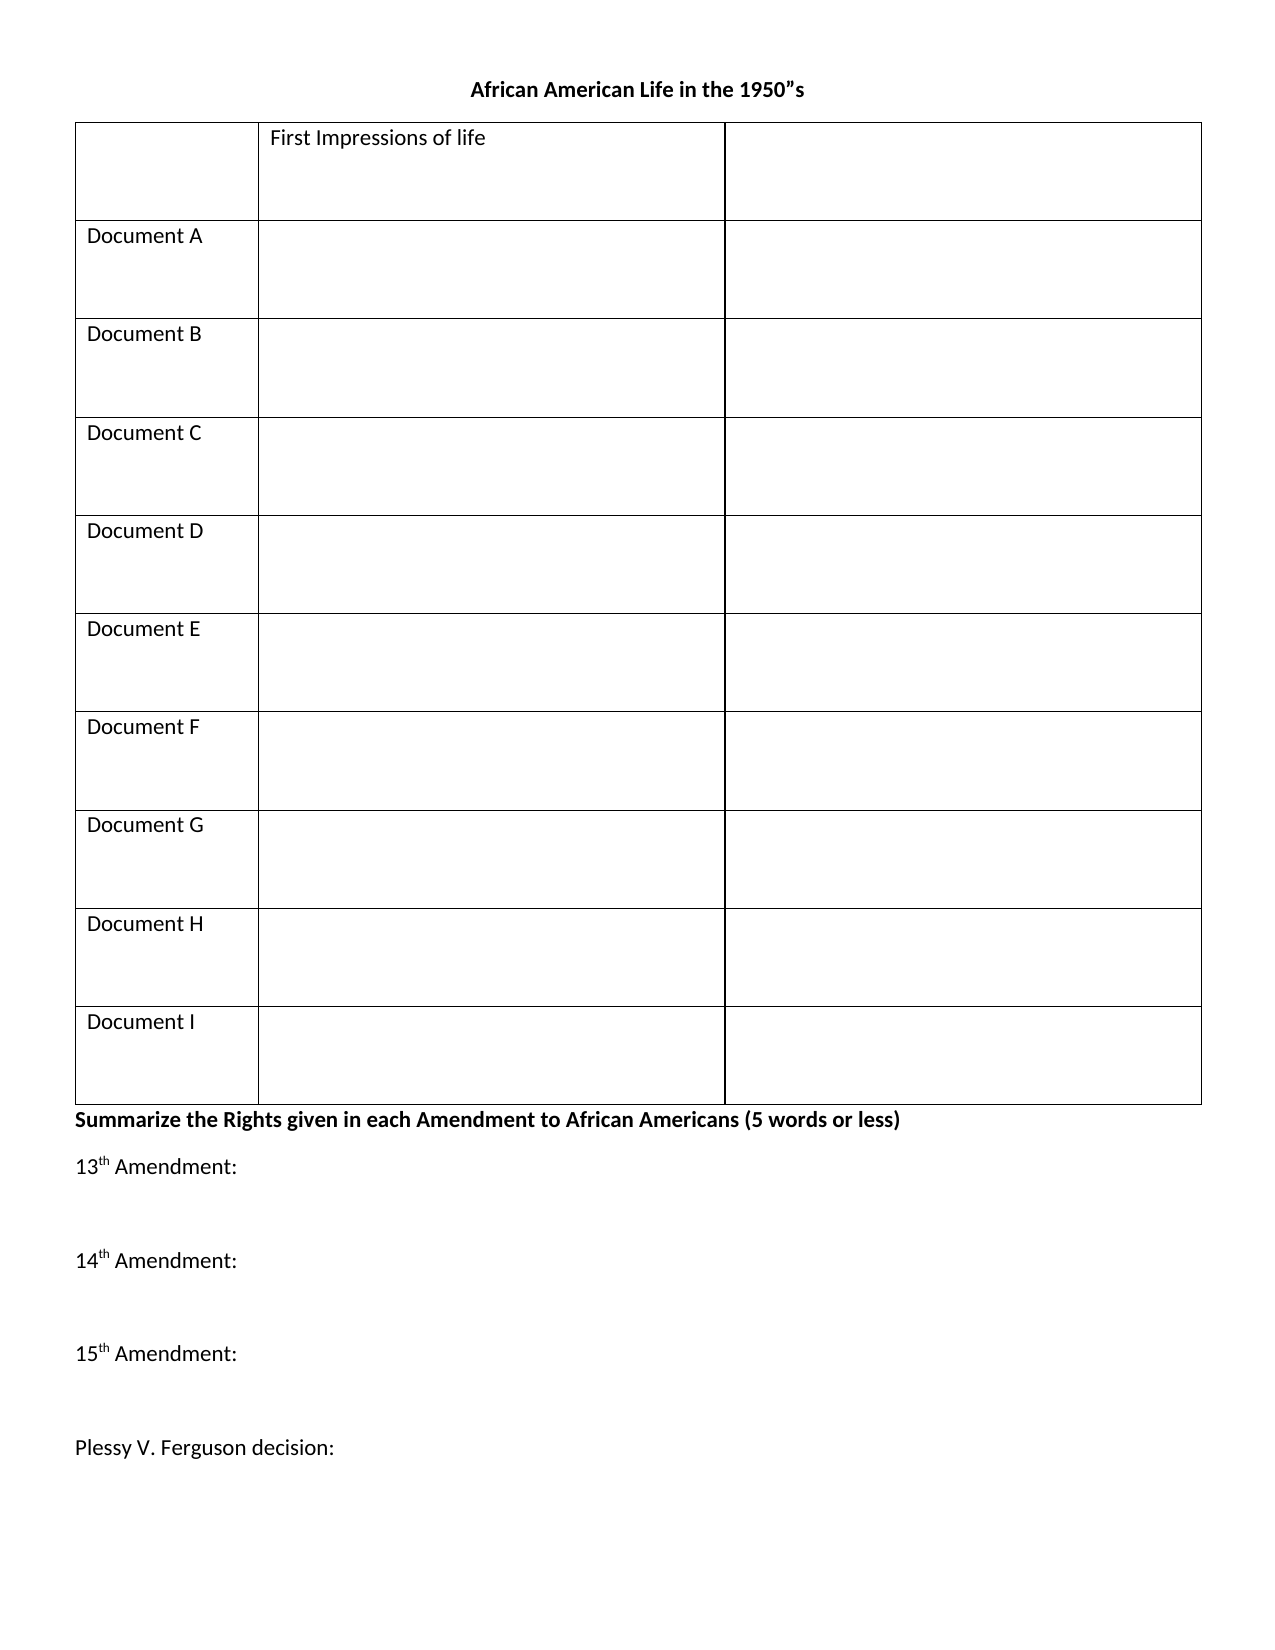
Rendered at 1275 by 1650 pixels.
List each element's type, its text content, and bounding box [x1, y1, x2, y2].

table_cell Document C [76, 418, 258, 515]
text African American Life in the 1950”s [75, 75, 1200, 103]
text 15th Amendment: [75, 1339, 1200, 1368]
text 14th Amendment: [75, 1246, 1200, 1274]
table_cell Document G [76, 811, 258, 908]
table_cell Document D [76, 516, 258, 613]
table_cell [726, 319, 1201, 417]
text Plessy V. Ferguson decision: [75, 1433, 1200, 1461]
table_cell [726, 221, 1201, 318]
table_header First Impressions of life [259, 123, 724, 220]
table_cell [259, 221, 724, 318]
table_cell [259, 418, 724, 515]
table_cell [259, 909, 724, 1006]
text 13th Amendment: [75, 1152, 1200, 1180]
table_cell [259, 712, 724, 809]
table_cell Document E [76, 614, 258, 711]
table_cell [726, 811, 1201, 908]
table_cell [726, 418, 1201, 515]
table_cell [259, 319, 724, 417]
table_cell [259, 614, 724, 711]
table_cell [726, 1007, 1201, 1104]
table_cell [259, 811, 724, 908]
table_cell [259, 516, 724, 613]
table_cell [259, 1007, 724, 1104]
table_cell [726, 516, 1201, 613]
table_cell Document B [76, 319, 258, 417]
table_cell [726, 909, 1201, 1006]
table_header [76, 123, 258, 220]
table_cell [726, 712, 1201, 809]
table_cell Document H [76, 909, 258, 1006]
table_cell Document I [76, 1007, 258, 1104]
table_cell [726, 614, 1201, 711]
text Summarize the Rights given in each Amendment to African Americans (5 words or less) [75, 1105, 1200, 1133]
table_header [726, 123, 1201, 220]
table_cell Document F [76, 712, 258, 809]
table_cell Document A [76, 221, 258, 318]
